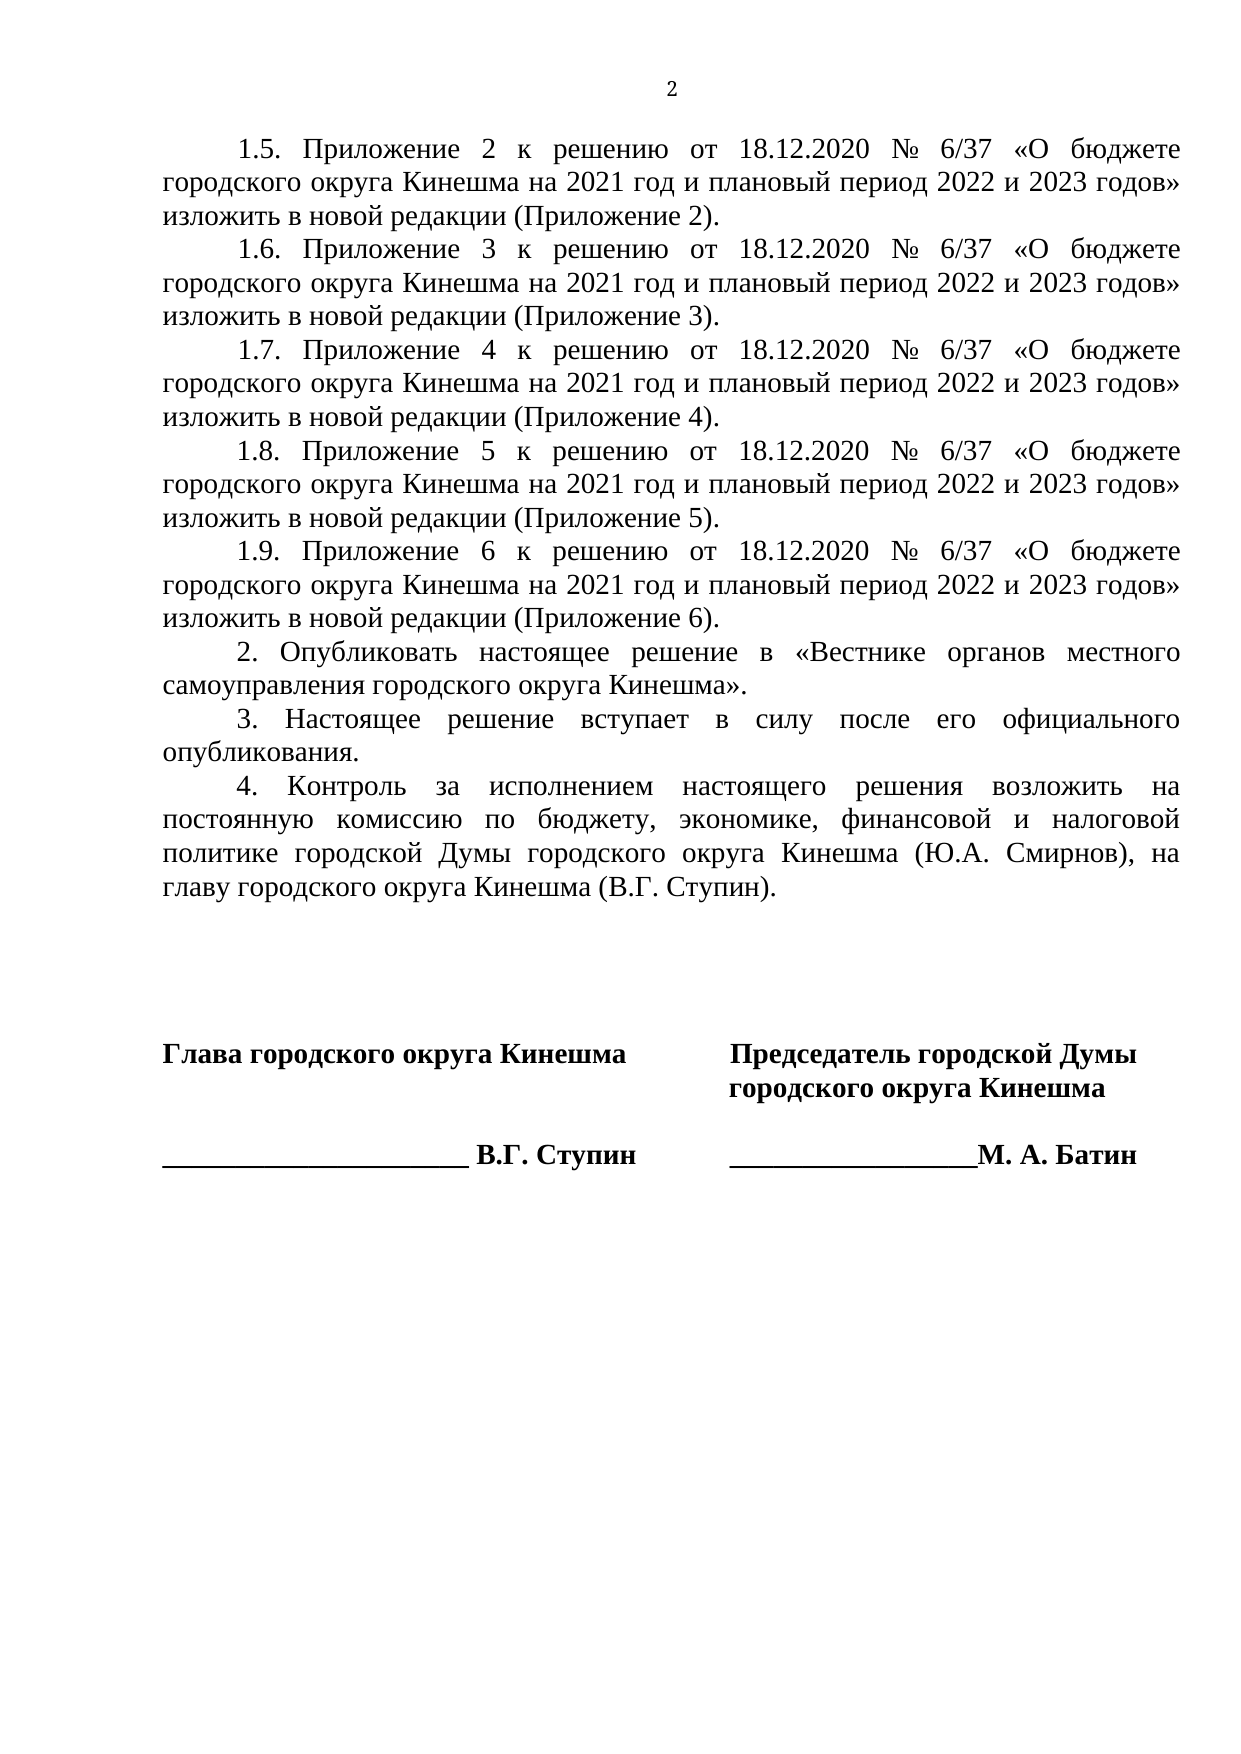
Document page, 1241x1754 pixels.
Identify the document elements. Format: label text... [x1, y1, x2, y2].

text 4. Контроль за исполнением настоящего решения возложить на постоянную комиссию по бюджету, экономике, финансовой и налоговой политике городской Думы городского округа Кинешма (Ю.А. Смирнов), на главу городского округа Кинешма (В.Г. Ступин). [162, 768, 1181, 902]
text 3. Настоящее решение вступает в силу после его официального опубликования. [162, 701, 1181, 768]
text 1.6. Приложение 3 к решению от 18.12.2020 № 6/37 «О бюджете городского округа Кинешма на 2021 год и плановый период 2022 и 2023 годов» изложить в новой редакции (Приложение 3). [162, 231, 1181, 332]
table_header Председатель городской Думы городского округа Кинешма _________________М. А. Батин [650, 1036, 1148, 1171]
text 2. Опубликовать настоящее решение в «Вестнике органов местного самоуправления городского округа Кинешма». [162, 634, 1181, 701]
text 1.8. Приложение 5 к решению от 18.12.2020 № 6/37 «О бюджете городского округа Кинешма на 2021 год и плановый период 2022 и 2023 годов» изложить в новой редакции (Приложение 5). [162, 433, 1181, 533]
text 1.5. Приложение 2 к решению от 18.12.2020 № 6/37 «О бюджете городского округа Кинешма на 2021 год и плановый период 2022 и 2023 годов» изложить в новой редакции (Приложение 2). [162, 131, 1181, 231]
table_header Глава городского округа Кинешма _____________________ В.Г. Ступин [151, 1036, 650, 1171]
text 1.9. Приложение 6 к решению от 18.12.2020 № 6/37 «О бюджете городского округа Кинешма на 2021 год и плановый период 2022 и 2023 годов» изложить в новой редакции (Приложение 6). [162, 533, 1181, 634]
text 1.7. Приложение 4 к решению от 18.12.2020 № 6/37 «О бюджете городского округа Кинешма на 2021 год и плановый период 2022 и 2023 годов» изложить в новой редакции (Приложение 4). [162, 332, 1181, 433]
